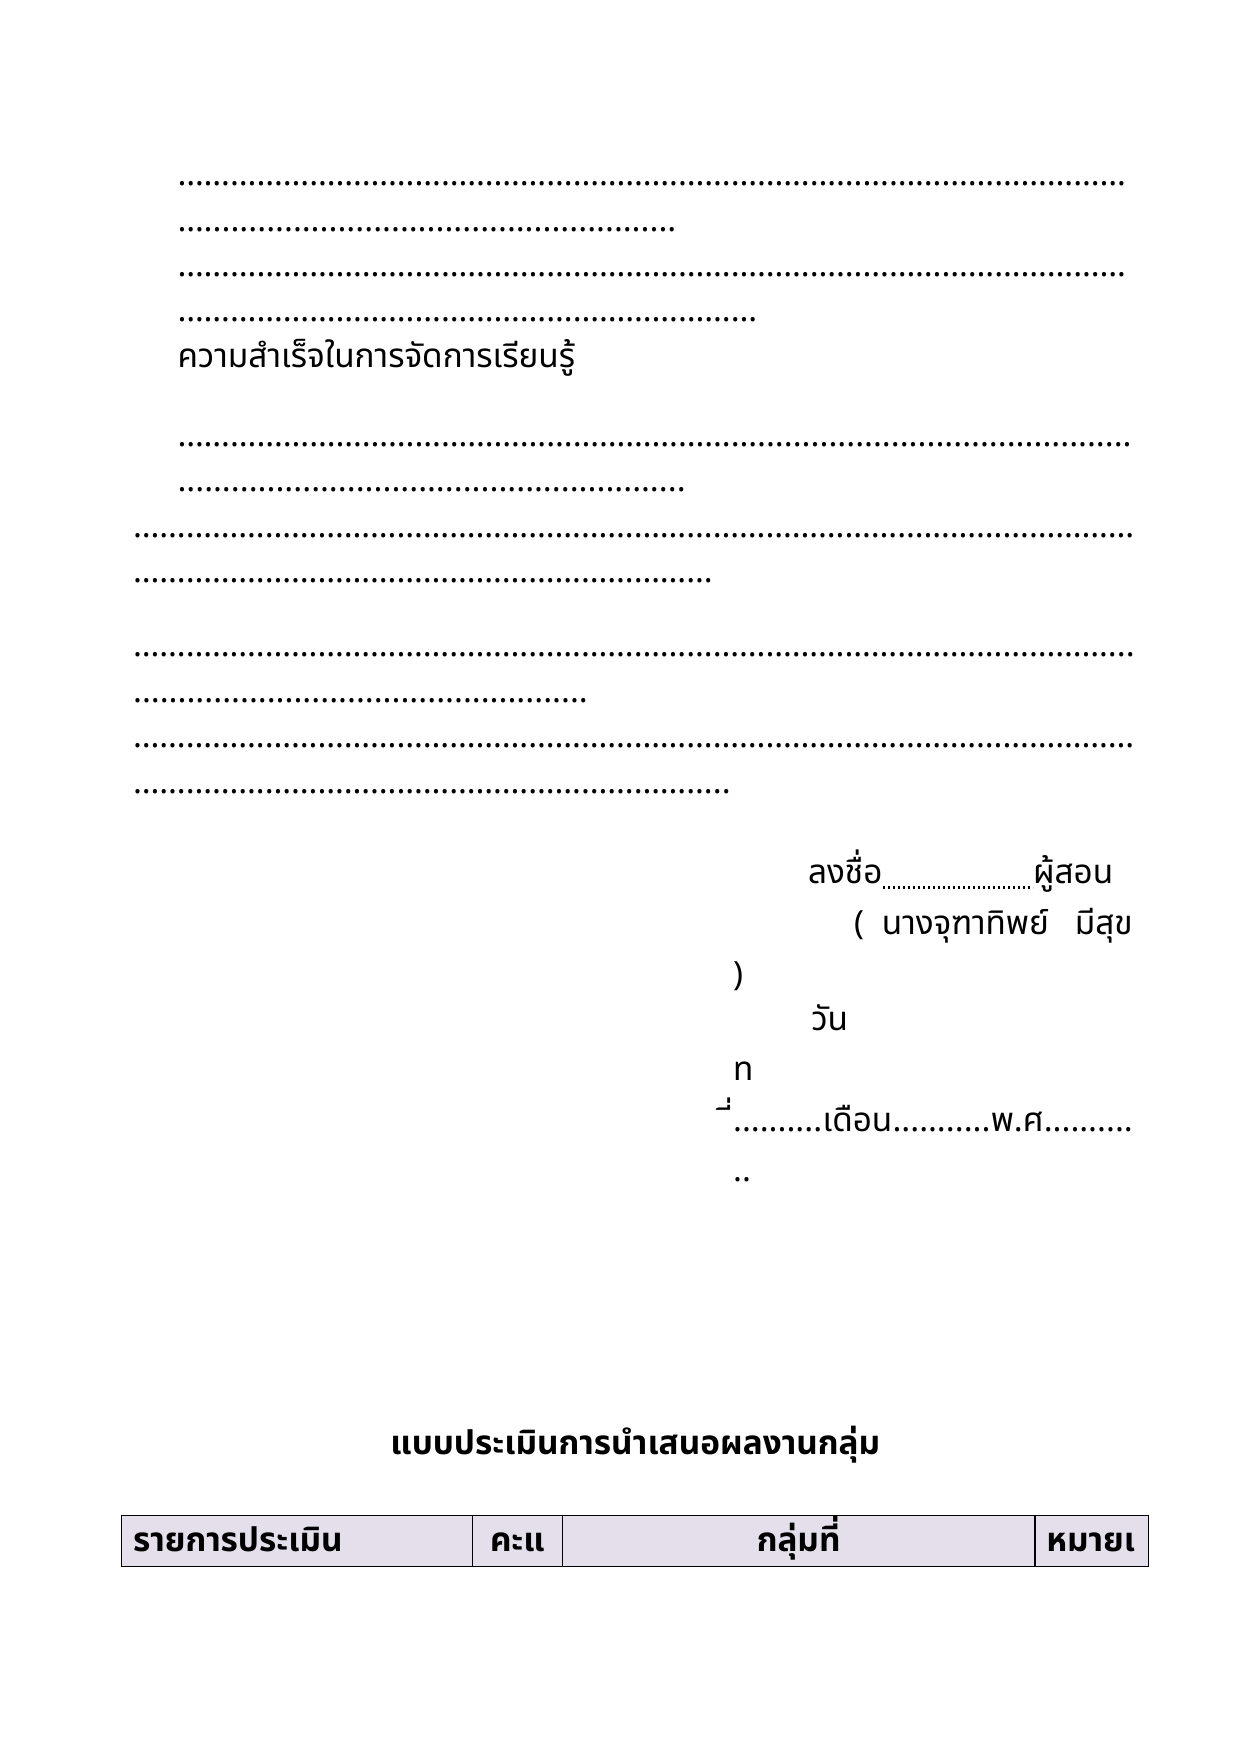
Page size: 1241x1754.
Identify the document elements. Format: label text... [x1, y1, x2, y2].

text …………………………………………………………………………………………………...................................................... [133, 592, 1137, 712]
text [177, 241, 1137, 332]
table_header หมายเหตุ [1036, 1516, 1148, 1566]
table_header คะแนน [473, 1516, 562, 1566]
text วันที่..........เดือน...........พ.ศ............ [733, 995, 1137, 1192]
text ( นางจุฑาทิพย์ มีสุข ) [733, 899, 1137, 995]
text แบบประเมินการนำเสนอผลงานกลุ่ม [133, 1419, 1137, 1469]
text ……………………………………………………………………………………………………………………………………………………………….. [133, 712, 1137, 803]
text …………………………………………………………................................................................................................... [177, 382, 1137, 502]
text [177, 150, 1137, 241]
text ความสำเร็จในการจัดการเรียนรู้ [177, 332, 1137, 382]
text ลงชื่อ ผู้สอน [733, 848, 1137, 899]
table_header กลุ่มที่ [563, 1516, 1034, 1566]
text ……………………………………………………………………………………………………………………………………………………………… [133, 502, 1137, 592]
table_header รายการประเมิน [122, 1516, 472, 1566]
